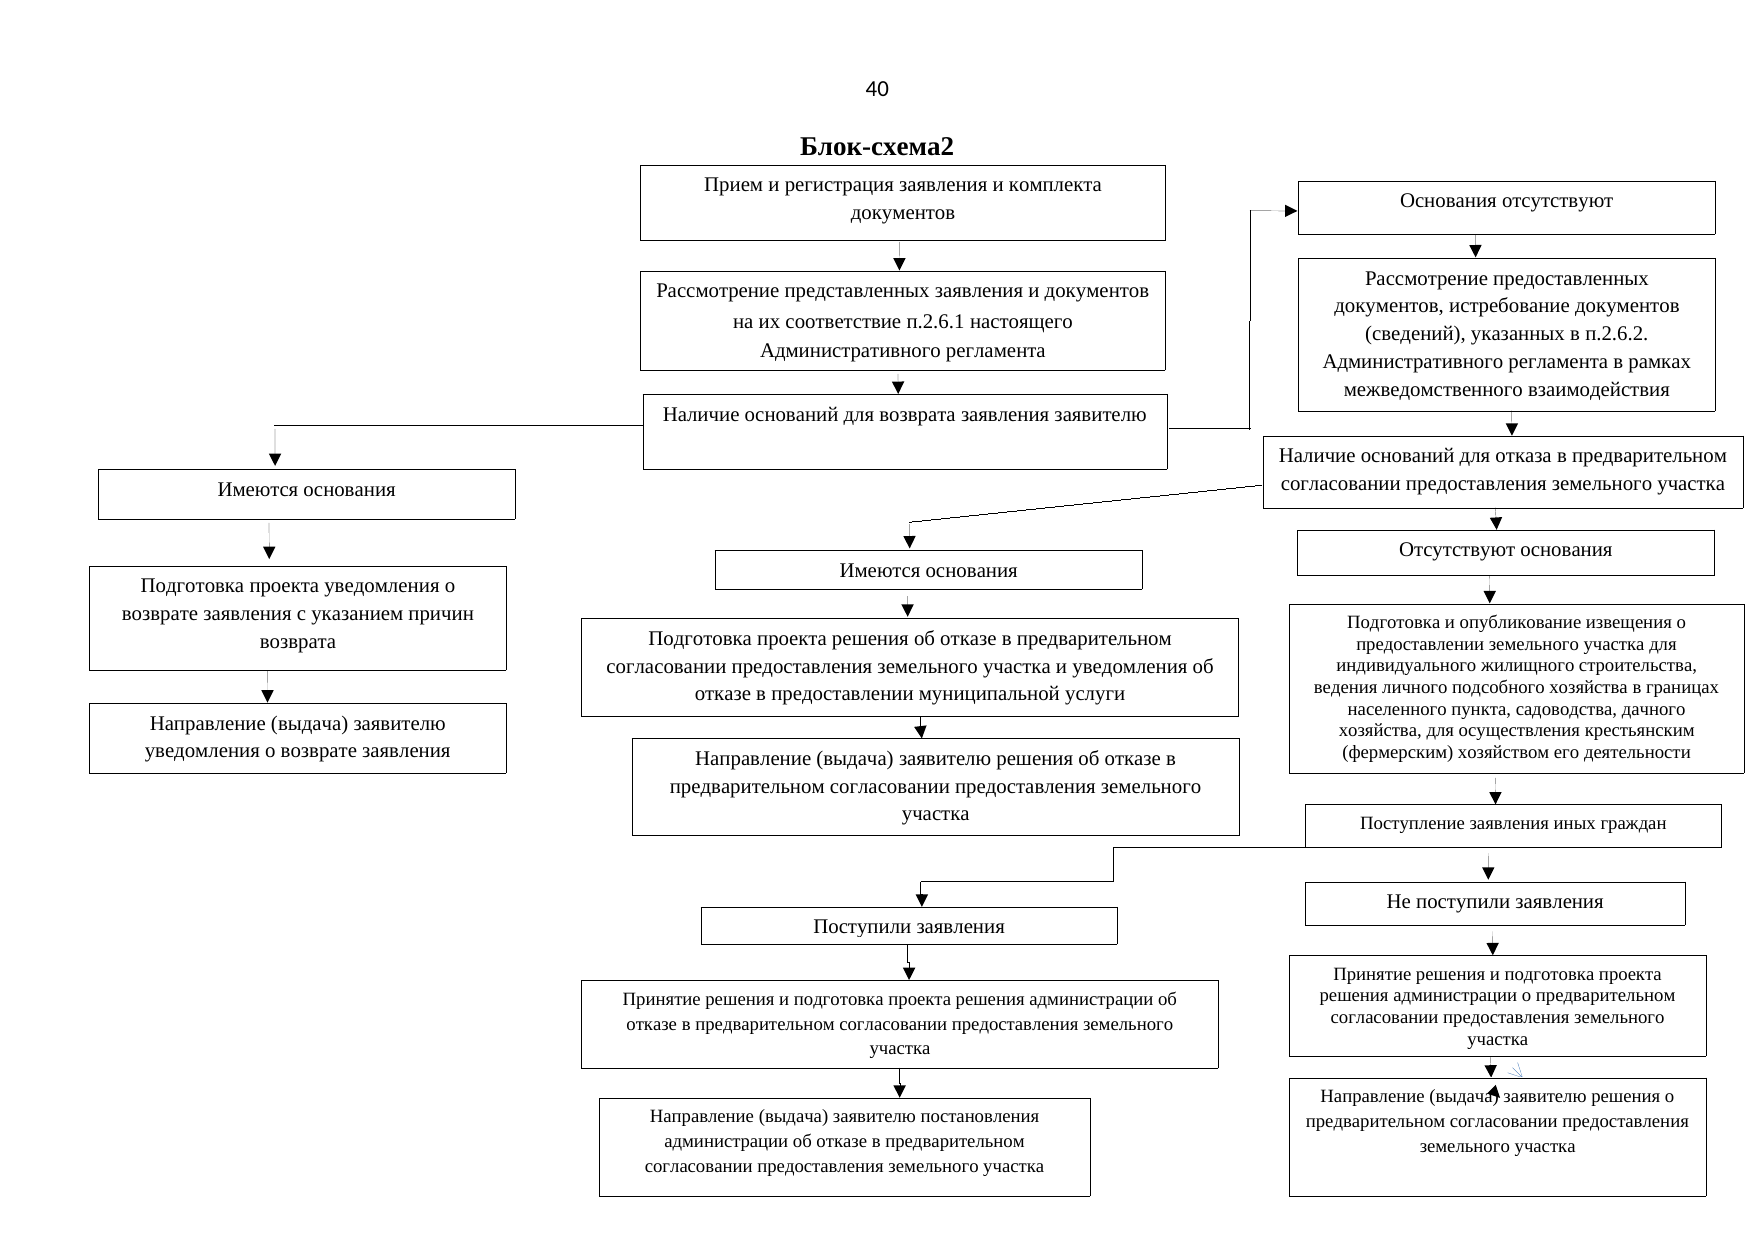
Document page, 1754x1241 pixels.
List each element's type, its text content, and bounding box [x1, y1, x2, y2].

text Блок-схема2 [118, 130, 1636, 161]
